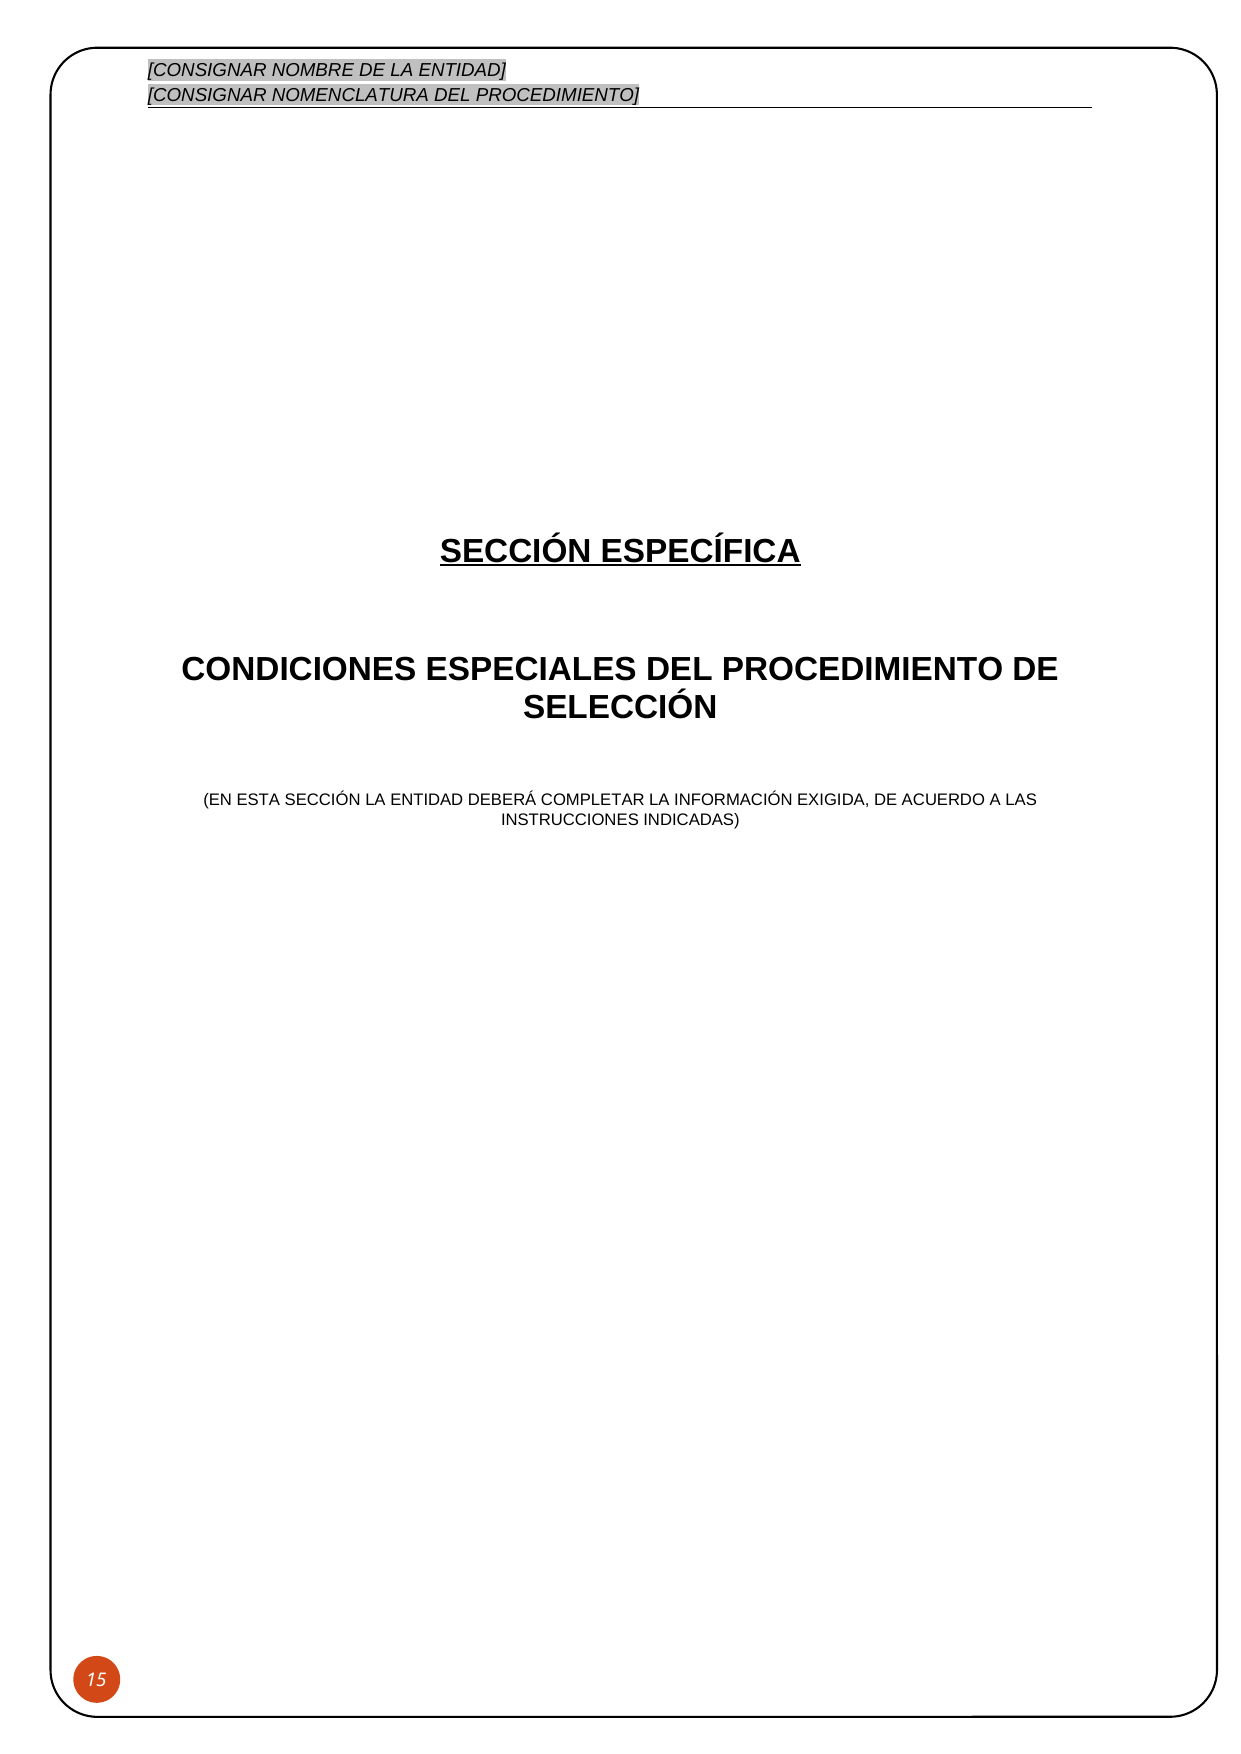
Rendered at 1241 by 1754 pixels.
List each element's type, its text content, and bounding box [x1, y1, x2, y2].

text SECCIÓN ESPECÍFICA [148, 531, 1092, 569]
text (EN ESTA SECCIÓN LA ENTIDAD DEBERÁ COMPLETAR LA INFORMACIÓN EXIGIDA, DE ACUERDO A LAS INSTRUCCIONES INDICADAS) [148, 790, 1092, 828]
list CONDICIONES ESPECIALES DEL PROCEDIMIENTO DE SELECCIÓN [148, 648, 1092, 725]
